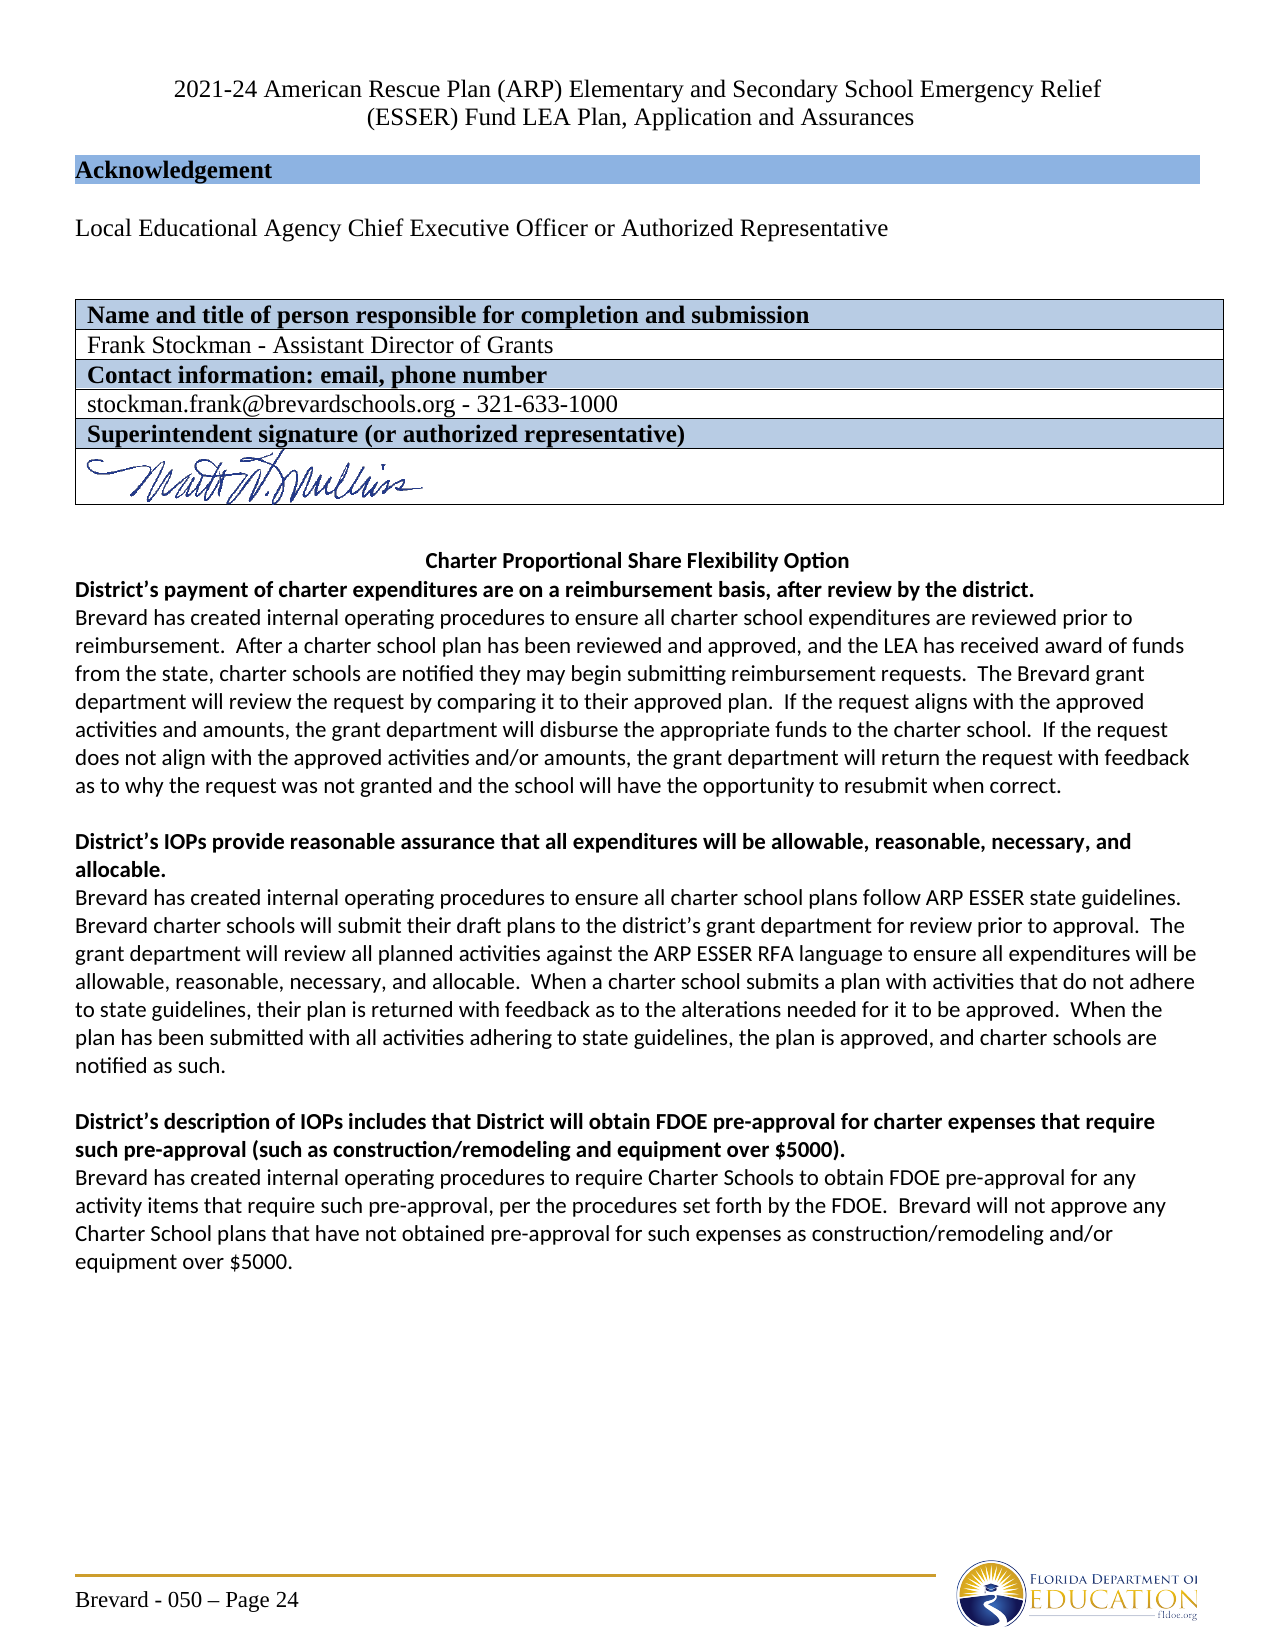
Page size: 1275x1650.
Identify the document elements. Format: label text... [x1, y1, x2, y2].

table_cell [423, 449, 1223, 504]
table_cell [76, 449, 86, 504]
picture [956, 1560, 1197, 1627]
text Brevard has created internal operating procedures to require Charter Schools to obtain FDOE pre-approval for any activity items that require such pre-approval, per the procedures set forth by the FDOE. Brevard will not approve any Charter School plans that have not obtained pre-approval for such expenses as construction/remodeling and/or equipment over $5000. [75, 1163, 1200, 1275]
text Charter Proportional Share Flexibility Option [75, 547, 1200, 575]
text Brevard has created internal operating procedures to ensure all charter school expenditures are reviewed prior to reimbursement. After a charter school plan has been reviewed and approved, and the LEA has received award of funds from the state, charter schools are notified they may begin submitting reimbursement requests. The Brevard grant department will review the request by comparing it to their approved plan. If the request aligns with the approved activities and amounts, the grant department will disburse the appropriate funds to the charter school. If the request does not align with the approved activities and/or amounts, the grant department will return the request with feedback as to why the request was not granted and the school will have the opportunity to resubmit when correct. [75, 603, 1200, 799]
table_cell Frank Stockman - Assistant Director of Grants [76, 330, 1223, 359]
table_cell Contact information: email, phone number [76, 360, 1223, 388]
picture [86, 449, 423, 505]
text District’s payment of charter expenditures are on a reimbursement basis, after review by the district. [75, 575, 1200, 603]
text Acknowledgement [75, 155, 1200, 184]
table_cell Superintendent signature (or authorized representative) [76, 419, 1223, 448]
text Brevard has created internal operating procedures to ensure all charter school plans follow ARP ESSER state guidelines. Brevard charter schools will submit their draft plans to the district’s grant department for review prior to approval. The grant department will review all planned activities against the ARP ESSER RFA language to ensure all expenditures will be allowable, reasonable, necessary, and allocable. When a charter school submits a plan with activities that do not adhere to state guidelines, their plan is returned with feedback as to the alterations needed for it to be approved. When the plan has been submitted with all activities adhering to state guidelines, the plan is approved, and charter schools are notified as such. [75, 883, 1200, 1079]
table_cell stockman.frank@brevardschools.org - 321-633-1000 [76, 390, 1223, 418]
text District’s IOPs provide reasonable assurance that all expenditures will be allowable, reasonable, necessary, and allocable. [75, 827, 1200, 883]
text Local Educational Agency Chief Executive Officer or Authorized Representative [75, 213, 1200, 242]
text District’s description of IOPs includes that District will obtain FDOE pre-approval for charter expenses that require such pre-approval (such as construction/remodeling and equipment over $5000). [75, 1107, 1200, 1163]
table_header Name and title of person responsible for completion and submission [76, 300, 1223, 329]
